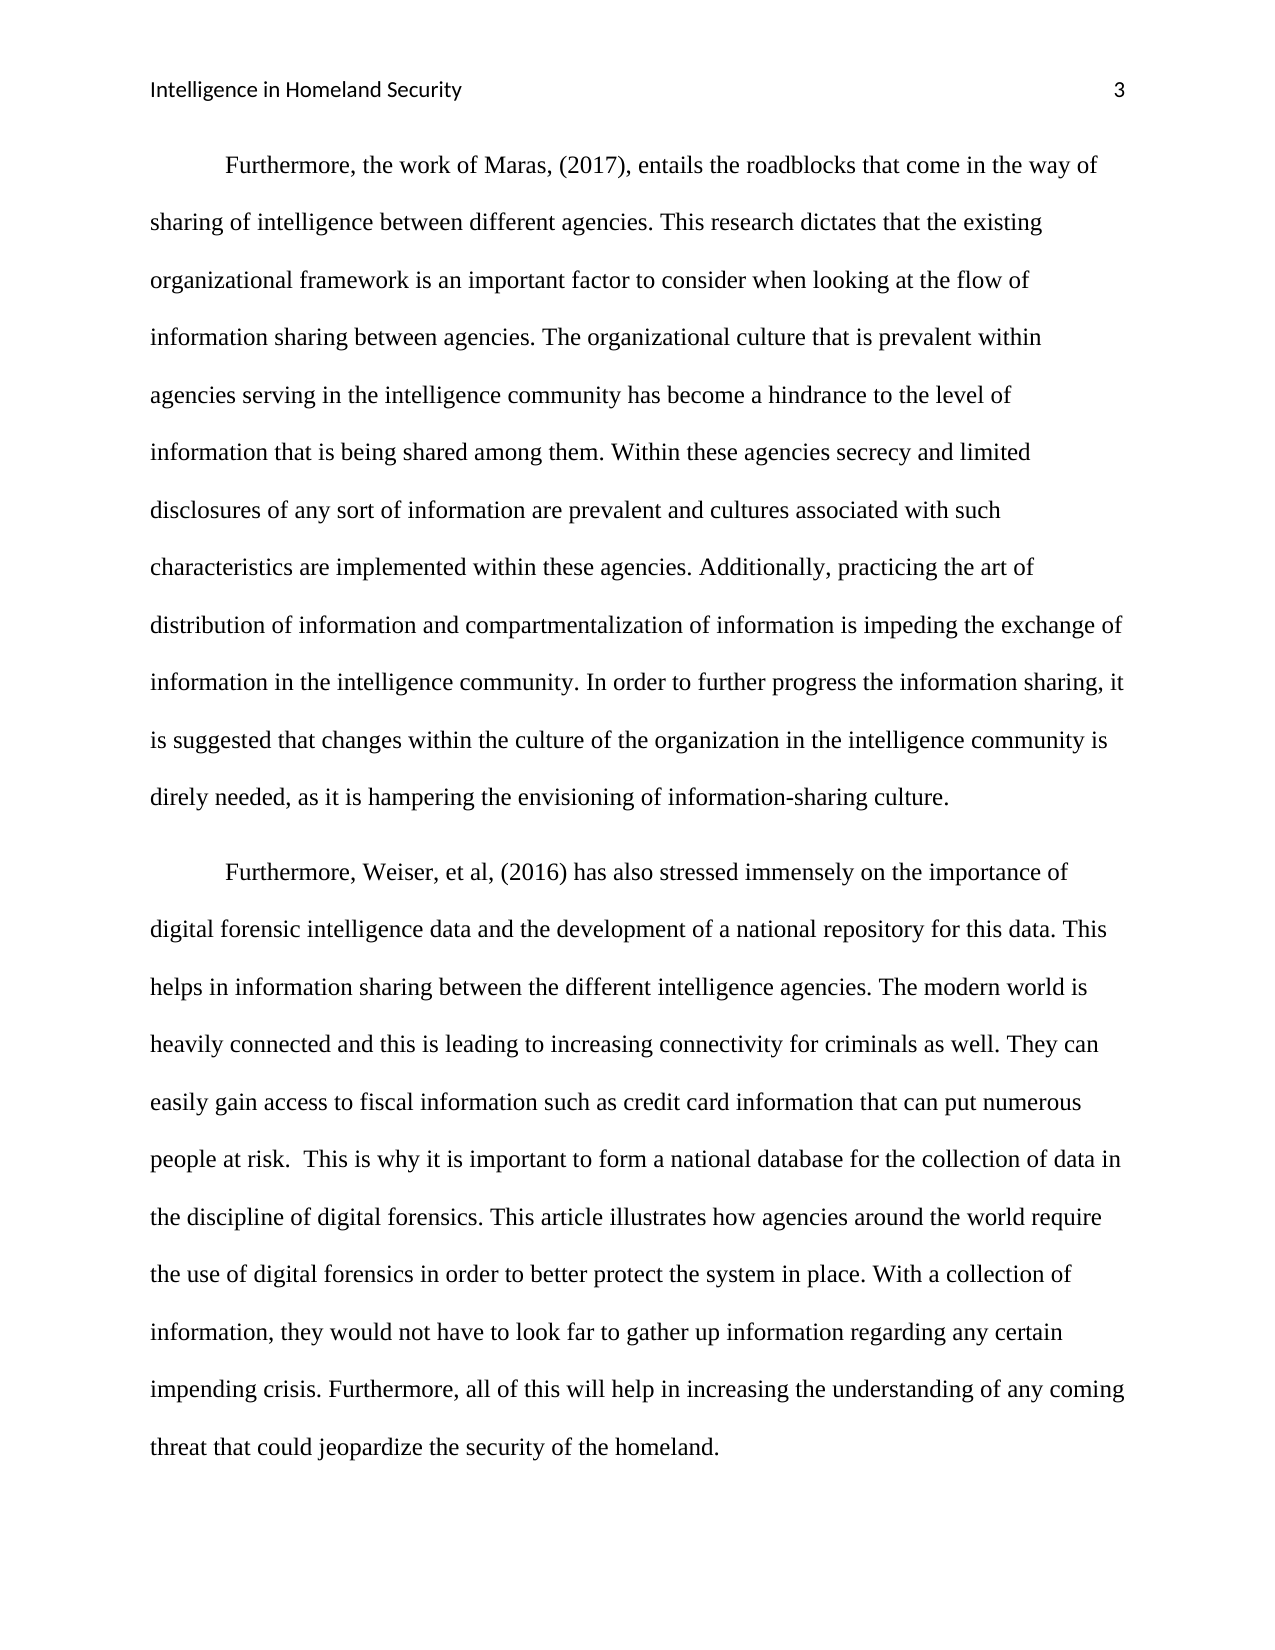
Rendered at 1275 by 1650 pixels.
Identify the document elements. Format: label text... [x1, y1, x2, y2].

text Furthermore, the work of Maras, (2017), entails the roadblocks that come in the way of sharing of intelligence between different agencies. This research dictates that the existing organizational framework is an important factor to consider when looking at the flow of information sharing between agencies. The organizational culture that is prevalent within agencies serving in the intelligence community has become a hindrance to the level of information that is being shared among them. Within these agencies secrecy and limited disclosures of any sort of information are prevalent and cultures associated with such characteristics are implemented within these agencies. Additionally, practicing the art of distribution of information and compartmentalization of information is impeding the exchange of information in the intelligence community. In order to further progress the information sharing, it is suggested that changes within the culture of the organization in the intelligence community is direly needed, as it is hampering the envisioning of information-sharing culture. [150, 150, 1125, 811]
text Furthermore, Weiser, et al, (2016) has also stressed immensely on the importance of digital forensic intelligence data and the development of a national repository for this data. This helps in information sharing between the different intelligence agencies. The modern world is heavily connected and this is leading to increasing connectivity for criminals as well. They can easily gain access to fiscal information such as credit card information that can put numerous people at risk. This is why it is important to form a national database for the collection of data in the discipline of digital forensics. This article illustrates how agencies around the world require the use of digital forensics in order to better protect the system in place. With a collection of information, they would not have to look far to gather up information regarding any certain impending crisis. Furthermore, all of this will help in increasing the understanding of any coming threat that could jeopardize the security of the homeland. [150, 857, 1125, 1460]
